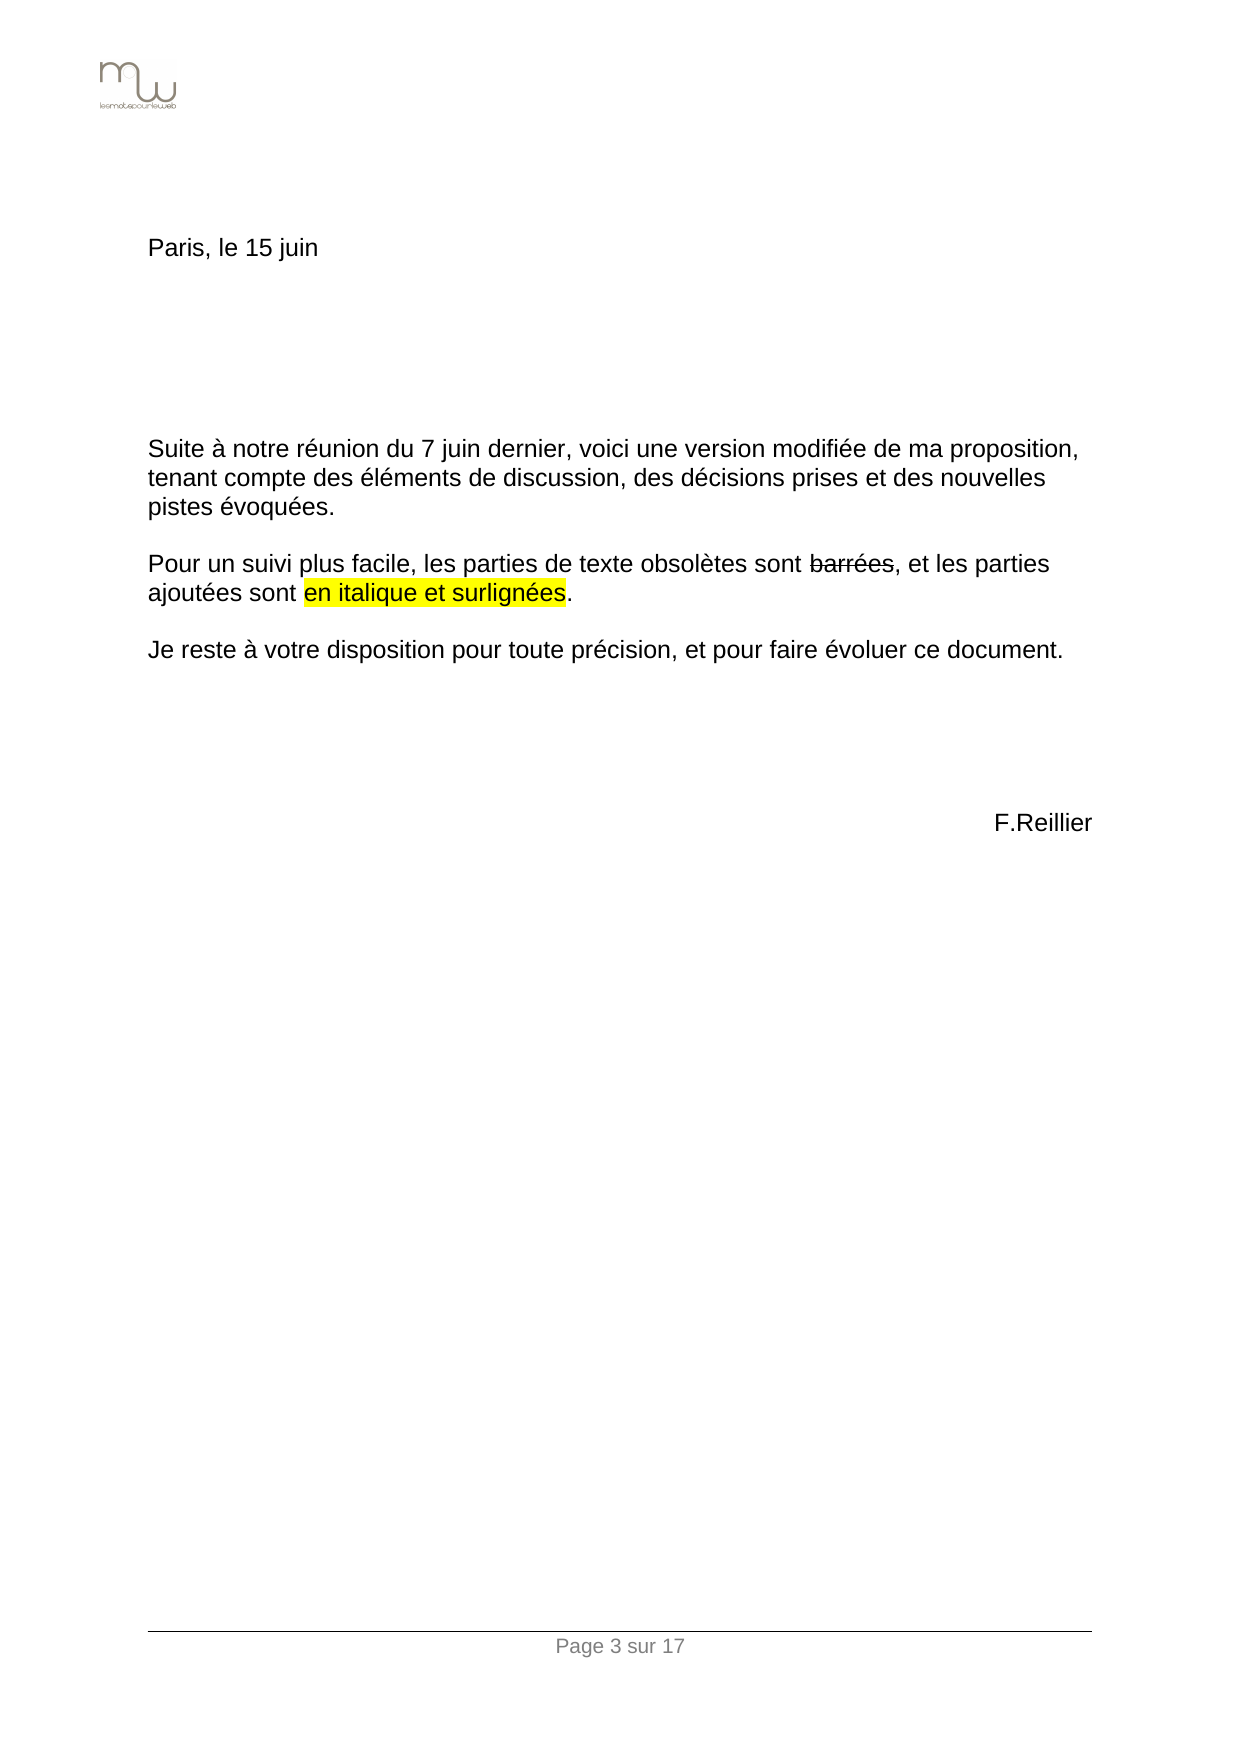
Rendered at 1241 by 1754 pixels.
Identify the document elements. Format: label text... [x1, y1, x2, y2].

text Pour un suivi plus facile, les parties de texte obsolètes sont barrées, et les parties ajoutées sont en italique et surlignées. [148, 549, 1092, 607]
text F.Reillier [148, 808, 1092, 837]
text Paris, le 15 juin [148, 233, 1092, 262]
text Suite à notre réunion du 7 juin dernier, voici une version modifiée de ma proposition, tenant compte des éléments de discussion, des décisions prises et des nouvelles pistes évoquées. [148, 434, 1092, 520]
text Je reste à votre disposition pour toute précision, et pour faire évoluer ce document. [148, 635, 1092, 664]
picture [100, 59, 177, 109]
